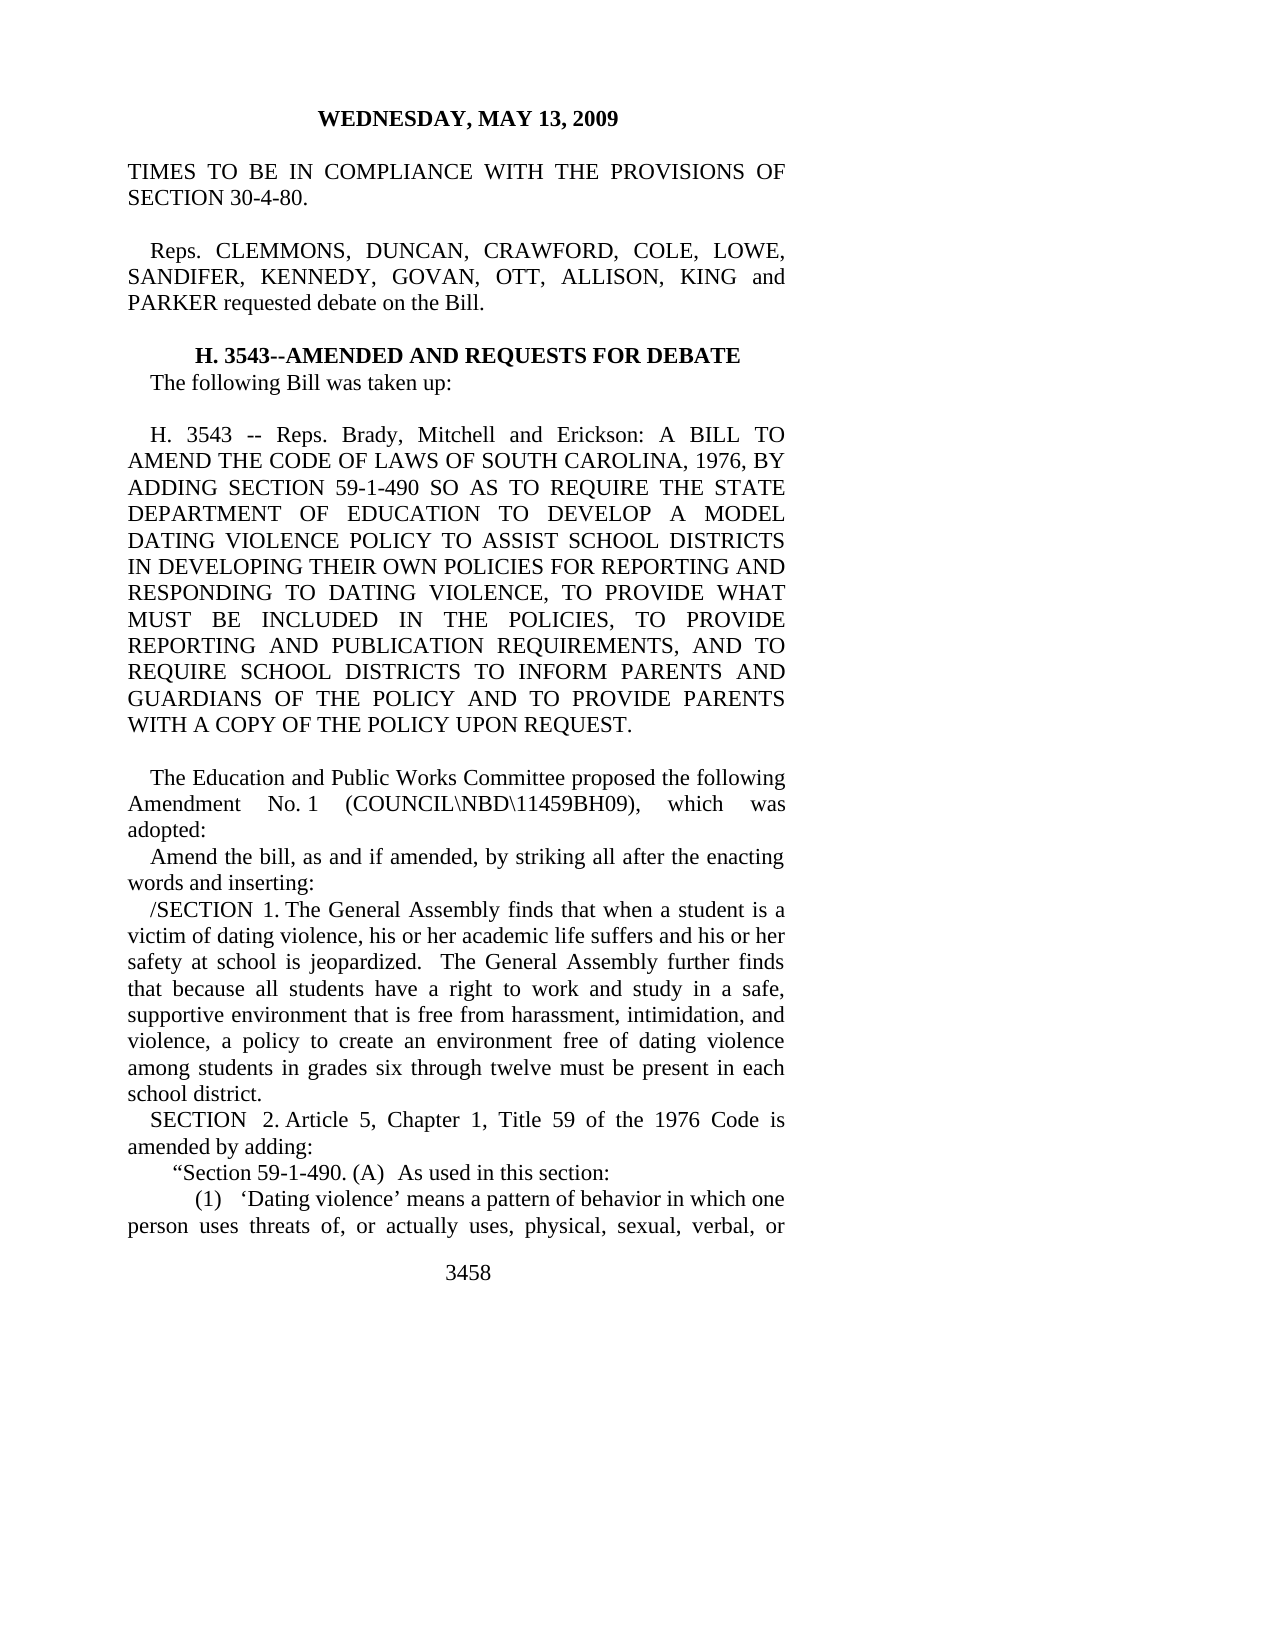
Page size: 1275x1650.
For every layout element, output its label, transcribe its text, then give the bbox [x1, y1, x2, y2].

text The following Bill was taken up: [127, 368, 786, 395]
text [127, 1186, 786, 1238]
text Reps. CLEMMONS, DUNCAN, CRAWFORD, COLE, LOWE, SANDIFER, KENNEDY, GOVAN, OTT, ALLISON, KING and PARKER requested debate on the Bill. [127, 237, 786, 316]
text “Section 59-1-490. (A) As used in this section: [127, 1159, 786, 1186]
text /SECTION 1. The General Assembly finds that when a student is a victim of dating violence, his or her academic life suffers and his or her safety at school is jeopardized. The General Assembly further finds that because all students have a right to work and study in a safe, supportive environment that is free from harassment, intimidation, and violence, a policy to create an environment free of dating violence among students in grades six through twelve must be present in each school district. [127, 896, 786, 1106]
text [127, 158, 786, 210]
text H. 3543--AMENDED AND REQUESTS FOR DEBATE [127, 342, 786, 368]
text H. 3543 -- Reps. Brady, Mitchell and Erickson: A BILL TO AMEND THE CODE OF LAWS OF SOUTH CAROLINA, 1976, BY ADDING SECTION 59-1-490 SO AS TO REQUIRE THE STATE DEPARTMENT OF EDUCATION TO DEVELOP A MODEL DATING VIOLENCE POLICY TO ASSIST SCHOOL DISTRICTS IN DEVELOPING THEIR OWN POLICIES FOR REPORTING AND RESPONDING TO DATING VIOLENCE, TO PROVIDE WHAT MUST BE INCLUDED IN THE POLICIES, TO PROVIDE REPORTING AND PUBLICATION REQUIREMENTS, AND TO REQUIRE SCHOOL DISTRICTS TO INFORM PARENTS AND GUARDIANS OF THE POLICY AND TO PROVIDE PARENTS WITH A COPY OF THE POLICY UPON REQUEST. [127, 421, 786, 737]
text Amend the bill, as and if amended, by striking all after the enacting words and inserting: [127, 843, 786, 896]
text The Education and Public Works Committee proposed the following Amendment No. 1 (COUNCIL\NBD\11459BH09), which was adopted: [127, 764, 786, 843]
text SECTION 2. Article 5, Chapter 1, Title 59 of the 1976 Code is amended by adding: [127, 1106, 786, 1159]
